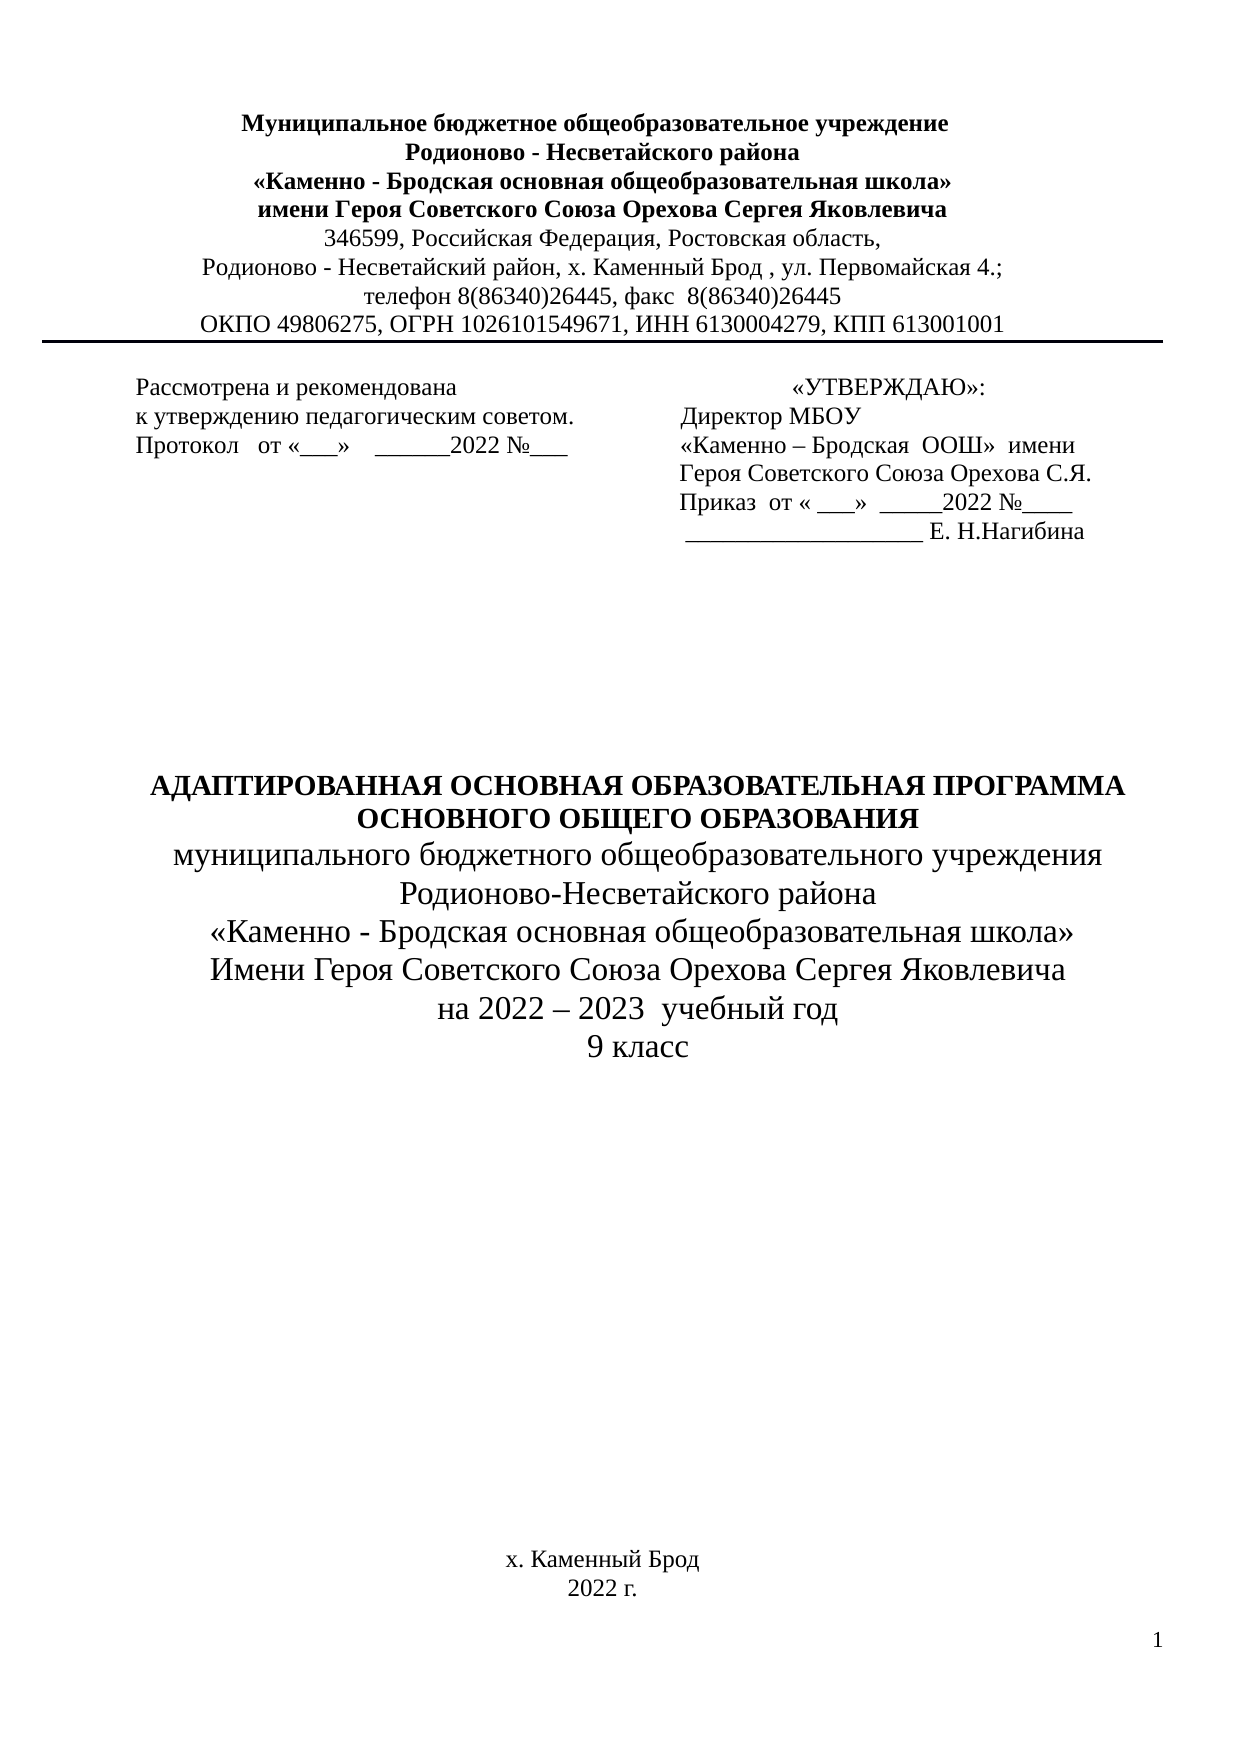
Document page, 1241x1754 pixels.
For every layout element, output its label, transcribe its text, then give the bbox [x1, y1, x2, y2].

text 9 класс [112, 1026, 1163, 1065]
text имени Героя Советского Союза Орехова Сергея Яковлевича [42, 194, 1163, 223]
text х. Каменный Брод [42, 1544, 1163, 1573]
text телефон 8(86340)26445, факс 8(86340)26445 [42, 281, 1163, 309]
text ОКПО 49806275, ОГРН 1026101549671, ИНН 6130004279, КПП 613001001 [42, 309, 1163, 340]
text Родионово-Несветайского района [112, 873, 1163, 911]
text на 2022 – 2023 учебный год [112, 988, 1163, 1026]
text 2022 г. [42, 1573, 1163, 1601]
text Муниципальное бюджетное общеобразовательное учреждение [27, 108, 1163, 137]
text «Каменно - Бродская основная общеобразовательная школа» [42, 166, 1163, 194]
text к утверждению педагогическим советом. Директор МБОУ [42, 401, 1163, 430]
text Имени Героя Советского Союза Орехова Сергея Яковлевича [112, 950, 1163, 988]
text «Каменно - Бродская основная общеобразовательная школа» [112, 911, 1163, 950]
text Протокол от «___» ______2022 №___ «Каменно – Бродская ООШ» имени [42, 430, 1163, 458]
text Приказ от « ___» _____2022 №____ [42, 487, 1163, 516]
text ___________________ Е. Н.Нагибина [42, 516, 1163, 545]
text 346599, Российская Федерация, Ростовская область, [42, 223, 1163, 252]
text Родионово - Несветайский район, х. Каменный Брод , ул. Первомайская 4.; [42, 252, 1163, 281]
text Родионово - Несветайского района [42, 137, 1163, 166]
text муниципального бюджетного общеобразовательного учреждения [112, 835, 1163, 873]
text АДАПТИРОВАННАЯ ОСНОВНАЯ ОБРАЗОВАТЕЛЬНАЯ ПРОГРАММА ОСНОВНОГО ОБЩЕГО ОБРАЗОВАНИЯ [112, 768, 1163, 835]
text Героя Советского Союза Орехова С.Я. [42, 458, 1163, 487]
text Рассмотрена и рекомендована «УТВЕРЖДАЮ»: [42, 372, 1163, 401]
